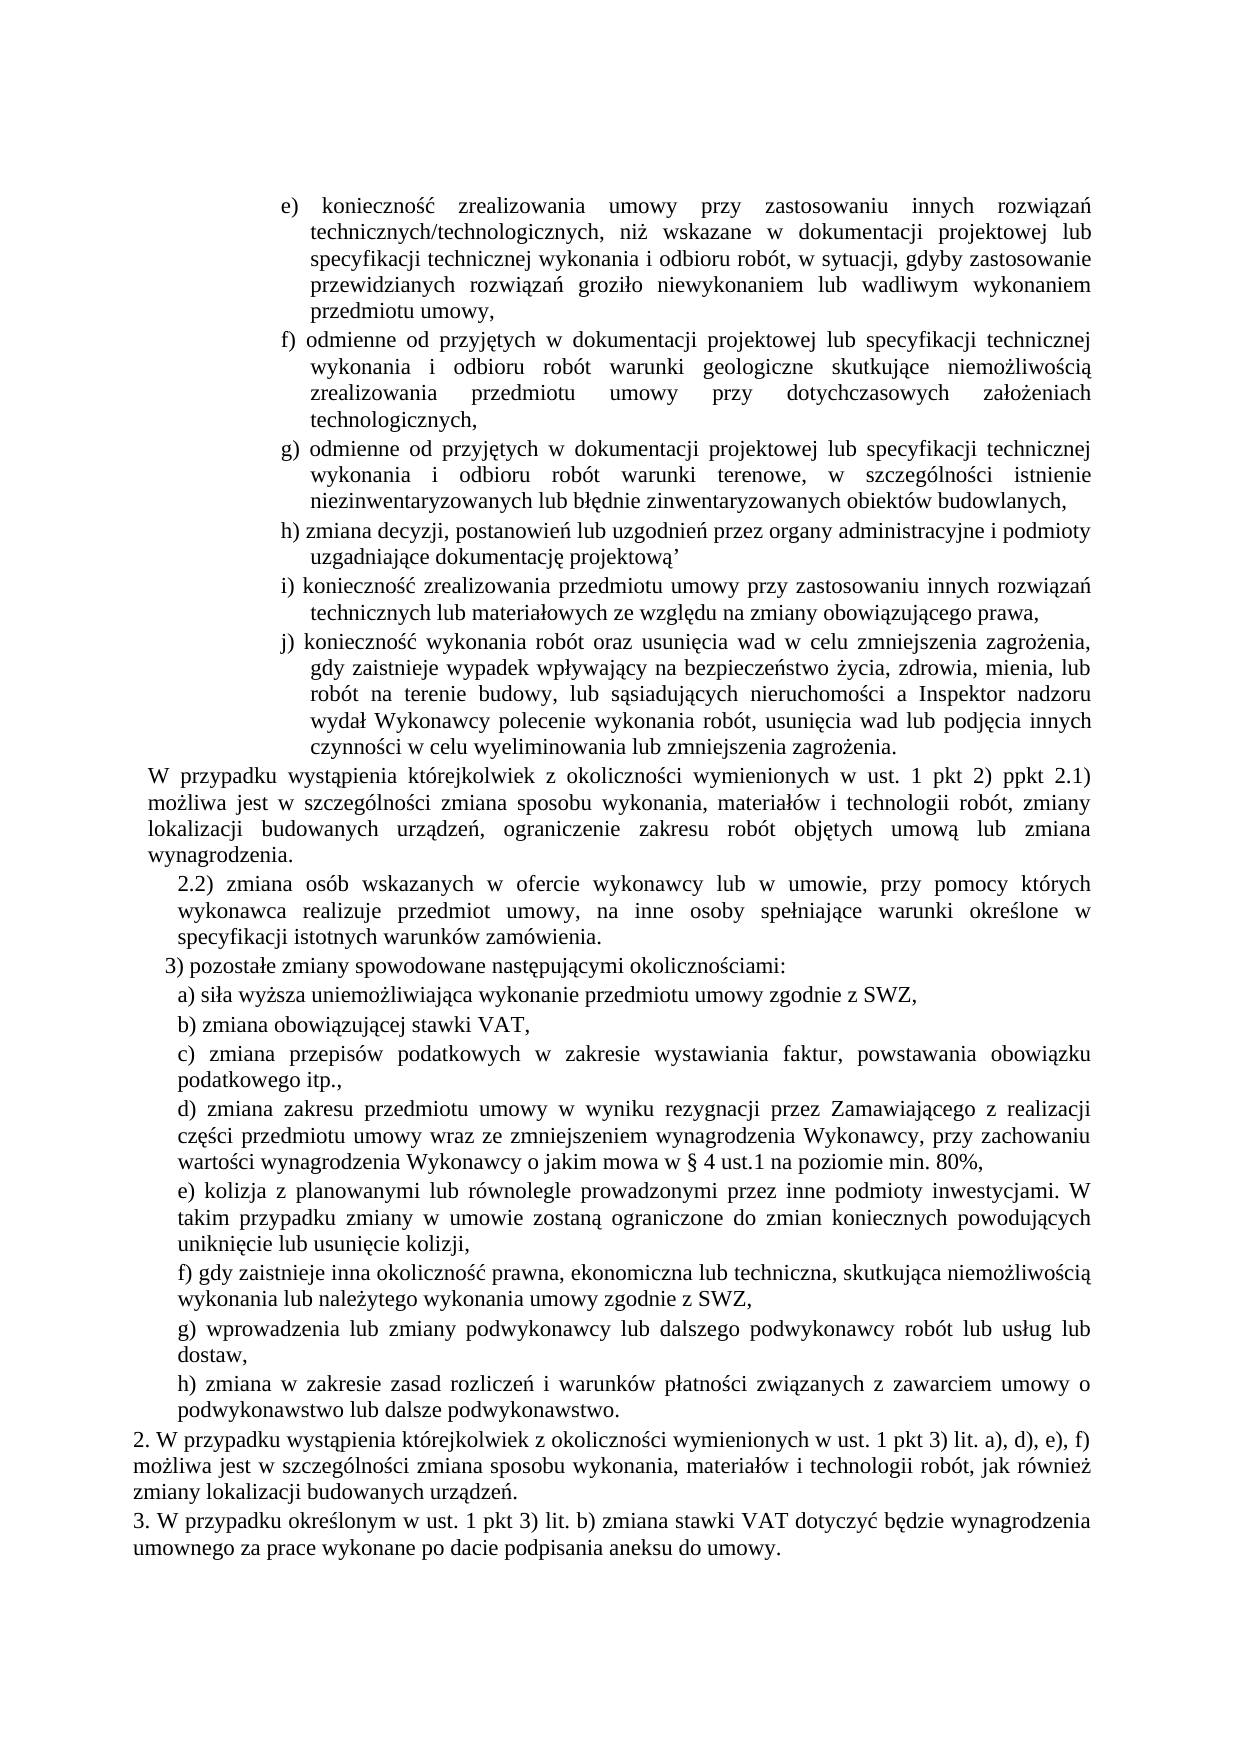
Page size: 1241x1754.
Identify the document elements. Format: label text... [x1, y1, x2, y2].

text h) zmiana w zakresie zasad rozliczeń i warunków płatności związanych z zawarciem umowy o podwykonawstwo lub dalsze podwykonawstwo. [177, 1370, 1092, 1423]
text 3) pozostałe zmiany spowodowane następującymi okolicznościami: [148, 952, 1092, 979]
text i) konieczność zrealizowania przedmiotu umowy przy zastosowaniu innych rozwiązań technicznych lub materiałowych ze względu na zmiany obowiązującego prawa, [281, 572, 1092, 625]
text e) kolizja z planowanymi lub równolegle prowadzonymi przez inne podmioty inwestycjami. W takim przypadku zmiany w umowie zostaną ograniczone do zmian koniecznych powodujących uniknięcie lub usunięcie kolizji, [148, 1177, 1092, 1256]
text g) wprowadzenia lub zmiany podwykonawcy lub dalszego podwykonawcy robót lub usług lub dostaw, [177, 1315, 1092, 1367]
text h) zmiana decyzji, postanowień lub uzgodnień przez organy administracyjne i podmioty uzgadniające dokumentację projektową’ [281, 517, 1092, 569]
text d) zmiana zakresu przedmiotu umowy w wyniku rezygnacji przez Zamawiającego z realizacji części przedmiotu umowy wraz ze zmniejszeniem wynagrodzenia Wykonawcy, przy zachowaniu wartości wynagrodzenia Wykonawcy o jakim mowa w § 4 ust.1 na poziomie min. 80%, [148, 1095, 1092, 1174]
text c) zmiana przepisów podatkowych w zakresie wystawiania faktur, powstawania obowiązku podatkowego itp., [148, 1040, 1092, 1093]
text a) siła wyższa uniemożliwiająca wykonanie przedmiotu umowy zgodnie z SWZ, [148, 982, 1092, 1008]
text f) gdy zaistnieje inna okoliczność prawna, ekonomiczna lub techniczna, skutkująca niemożliwością wykonania lub należytego wykonania umowy zgodnie z SWZ, [148, 1259, 1092, 1312]
text g) odmienne od przyjętych w dokumentacji projektowej lub specyfikacji technicznej wykonania i odbioru robót warunki terenowe, w szczególności istnienie niezinwentaryzowanych lub błędnie zinwentaryzowanych obiektów budowlanych, [281, 435, 1092, 514]
text 2. W przypadku wystąpienia którejkolwiek z okoliczności wymienionych w ust. 1 pkt 3) lit. a), d), e), f) możliwa jest w szczególności zmiana sposobu wykonania, materiałów i technologii robót, jak również zmiany lokalizacji budowanych urządzeń. [133, 1426, 1092, 1505]
text f) odmienne od przyjętych w dokumentacji projektowej lub specyfikacji technicznej wykonania i odbioru robót warunki geologiczne skutkujące niemożliwością zrealizowania przedmiotu umowy przy dotychczasowych założeniach technologicznych, [281, 327, 1092, 432]
text b) zmiana obowiązującej stawki VAT, [148, 1011, 1092, 1037]
text j) konieczność wykonania robót oraz usunięcia wad w celu zmniejszenia zagrożenia, gdy zaistnieje wypadek wpływający na bezpieczeństwo życia, zdrowia, mienia, lub robót na terenie budowy, lub sąsiadujących nieruchomości a Inspektor nadzoru wydał Wykonawcy polecenie wykonania robót, usunięcia wad lub podjęcia innych czynności w celu wyeliminowania lub zmniejszenia zagrożenia. [281, 628, 1092, 759]
text 3. W przypadku określonym w ust. 1 pkt 3) lit. b) zmiana stawki VAT dotyczyć będzie wynagrodzenia umownego za prace wykonane po dacie podpisania aneksu do umowy. [133, 1508, 1092, 1560]
text e) konieczność zrealizowania umowy przy zastosowaniu innych rozwiązań technicznych/technologicznych, niż wskazane w dokumentacji projektowej lub specyfikacji technicznej wykonania i odbioru robót, w sytuacji, gdyby zastosowanie przewidzianych rozwiązań groziło niewykonaniem lub wadliwym wykonaniem przedmiotu umowy, [281, 192, 1092, 324]
text 2.2) zmiana osób wskazanych w ofercie wykonawcy lub w umowie, przy pomocy których wykonawca realizuje przedmiot umowy, na inne osoby spełniające warunki określone w specyfikacji istotnych warunków zamówienia. [148, 871, 1092, 949]
text W przypadku wystąpienia którejkolwiek z okoliczności wymienionych w ust. 1 pkt 2) ppkt 2.1) możliwa jest w szczególności zmiana sposobu wykonania, materiałów i technologii robót, zmiany lokalizacji budowanych urządzeń, ograniczenie zakresu robót objętych umową lub zmiana wynagrodzenia. [148, 762, 1092, 868]
